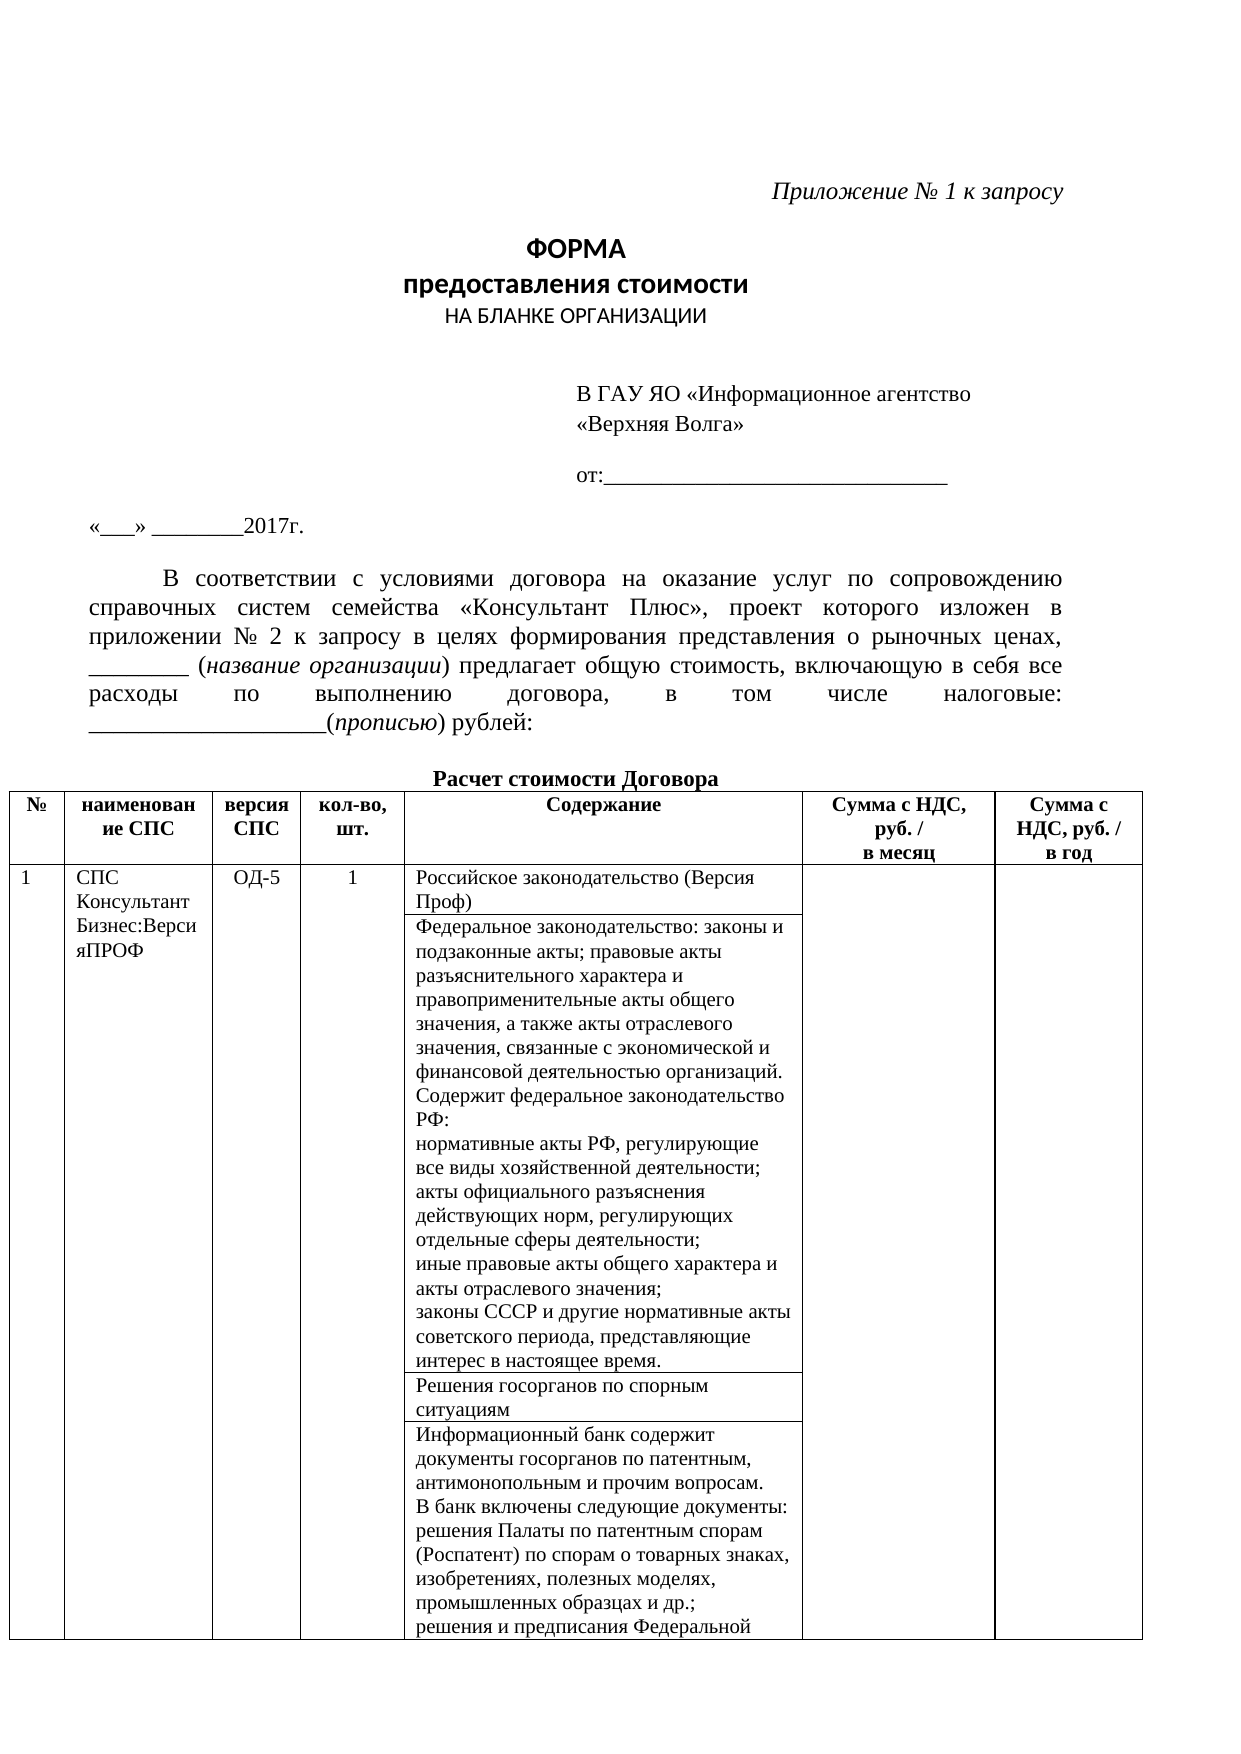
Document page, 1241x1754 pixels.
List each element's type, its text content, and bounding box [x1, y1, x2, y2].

table_cell Решения госорганов по спорным ситуациям [405, 1373, 802, 1421]
table_header Сумма с НДС, руб. / в месяц [803, 792, 994, 864]
table_cell 1 [301, 865, 404, 1638]
table_header наименование СПС [65, 792, 212, 864]
table_header № [10, 792, 64, 864]
table_cell [996, 865, 1142, 1638]
table_cell СПС Консультант Бизнес:ВерсияПРОФ [65, 865, 212, 1638]
table_cell Российское законодательство (Версия Проф) [405, 865, 802, 913]
table_header кол-во, шт. [301, 792, 404, 864]
text В соответствии с условиями договора на оказание услуг по сопровождению справочных систем семейства «Консультант Плюс», проект которого изложен в приложении № 2 к запросу в целях формирования представления о рыночных ценах, ________ (название организации) предлагает общую стоимость, включающую в себя все расходы по выполнению договора, в том числе налоговые: ___________________(прописью) рублей: [89, 563, 1063, 736]
text Расчет стоимости Договора [89, 765, 1063, 791]
text В ГАУ ЯО «Информационное агентство «Верхняя Волга» [576, 380, 1063, 437]
table_cell Федеральное законодательство: законы и подзаконные акты; правовые акты разъяснительного характера и правоприменительные акты общего значения, а также акты отраслевого значения, связанные с экономической и финансовой деятельностью организаций. Содержит федеральное законодательство РФ: нормативные акты РФ, регулирующие все виды хозяйственной деятельности; акты официального разъяснения действующих норм, регулирующих отдельные сферы деятельности; иные правовые акты общего характера и акты отраслевого значения; законы СССР и другие нормативные акты советского периода, представляющие интерес в настоящее время. [405, 915, 802, 1372]
title ФОРМА [89, 230, 1063, 265]
table_cell 1 [10, 865, 64, 1638]
title предоставления стоимости [89, 265, 1063, 301]
table_cell ОД-5 [213, 865, 300, 1638]
table_header версия СПС [213, 792, 300, 864]
table_header Сумма с НДС, руб. / в год [996, 792, 1142, 864]
text от:______________________________ [576, 461, 1063, 488]
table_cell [405, 1422, 802, 1638]
table_header Содержание [405, 792, 802, 864]
table_cell [803, 865, 994, 1638]
text Приложение № 1 к запросу [89, 176, 1063, 205]
text «___» ________2017г. [89, 512, 1063, 539]
text НА БЛАНКЕ ОРГАНИЗАЦИИ [89, 301, 1063, 329]
